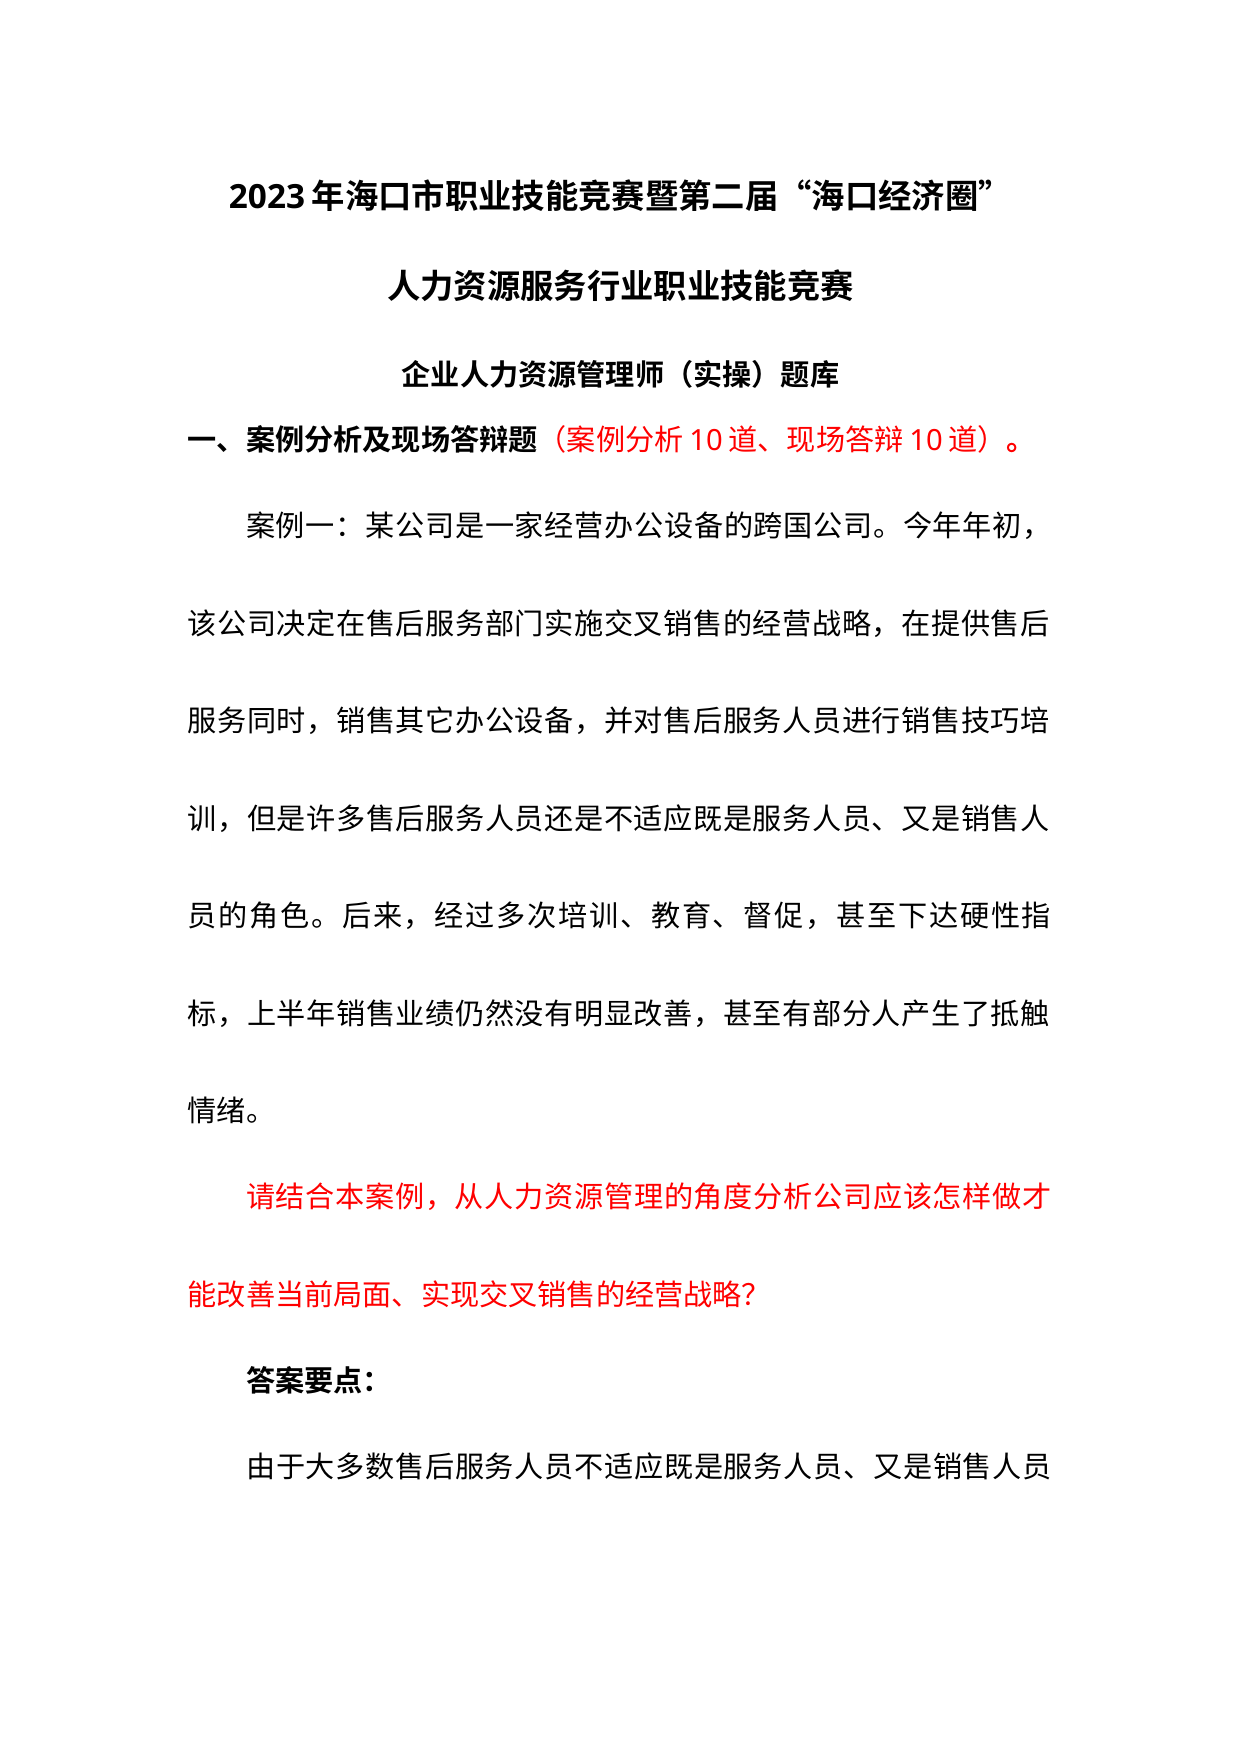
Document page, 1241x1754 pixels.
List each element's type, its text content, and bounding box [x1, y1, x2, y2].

list 案例一：某公司是一家经营办公设备的跨国公司。今年年初，该公司决定在售后服务部门实施交叉销售的经营战略，在提供售后服务同时，销售其它办公设备，并对售后服务人员进行销售技巧培训，但是许多售后服务人员还是不适应既是服务人员、又是销售人员的角色。后来，经过多次培训、教育、督促，甚至下达硬性指标，上半年销售业绩仍然没有明显改善，甚至有部分人产生了抵触情绪。 [187, 491, 1053, 1141]
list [187, 1432, 1053, 1497]
text 人力资源服务行业职业技能竞赛 [187, 251, 1053, 316]
list 答案要点： [187, 1346, 1053, 1411]
text 企业人力资源管理师（实操）题库 [187, 340, 1053, 405]
list 一、案例分析及现场答辩题（案例分析10道、现场答辩10道）。 [187, 405, 1053, 470]
list 请结合本案例，从人力资源管理的角度分析公司应该怎样做才能改善当前局面、实现交叉销售的经营战略？ [187, 1162, 1053, 1325]
text 2023年海口市职业技能竞赛暨第二届“海口经济圈” [187, 162, 1053, 227]
